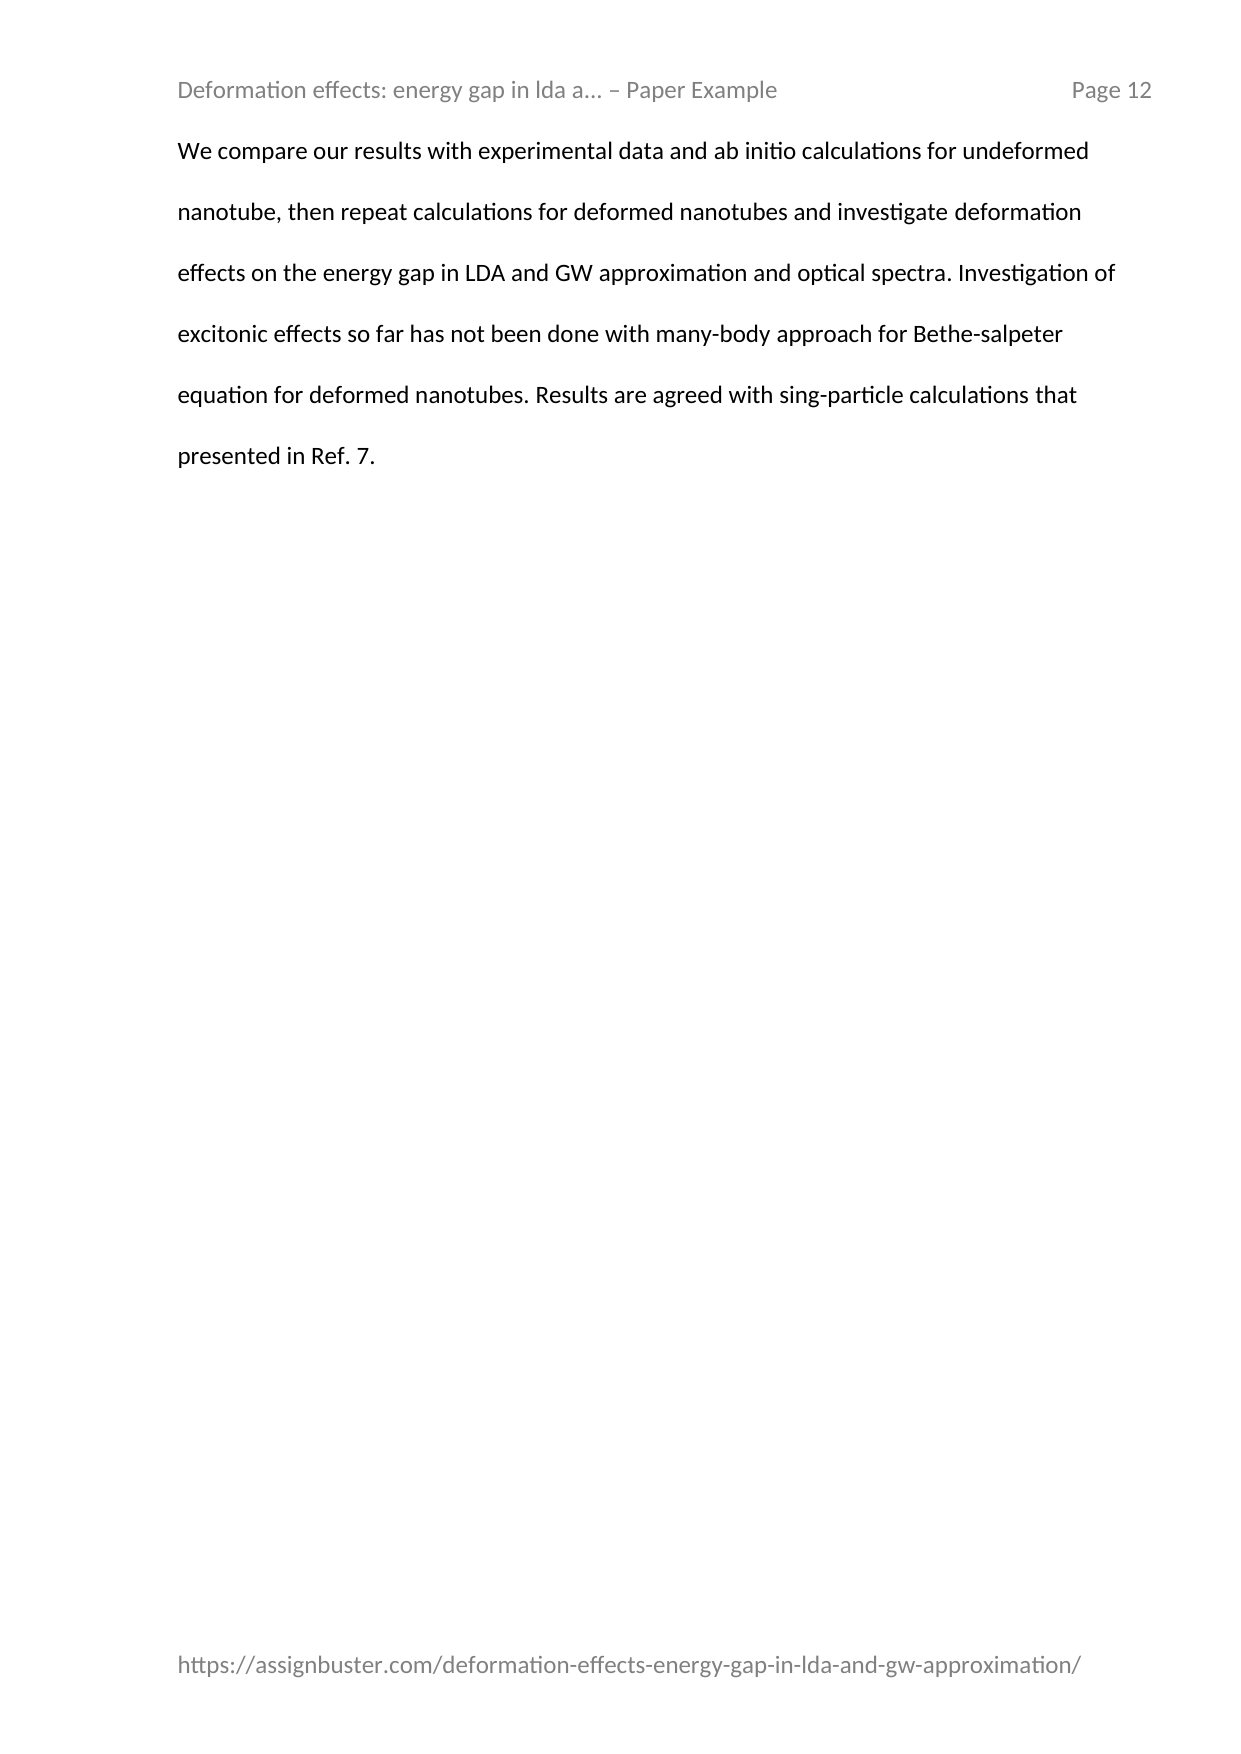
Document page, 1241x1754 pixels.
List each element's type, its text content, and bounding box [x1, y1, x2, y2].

text We compare our results with experimental data and ab initio calculations for undeformed nanotube, then repeat calculations for deformed nanotubes and investigate deformation effects on the energy gap in LDA and GW approximation and optical spectra. Investigation of excitonic effects so far has not been done with many-body approach for Bethe-salpeter equation for deformed nanotubes. Results are agreed with sing-particle calculations that presented in Ref. 7. [177, 135, 1152, 471]
